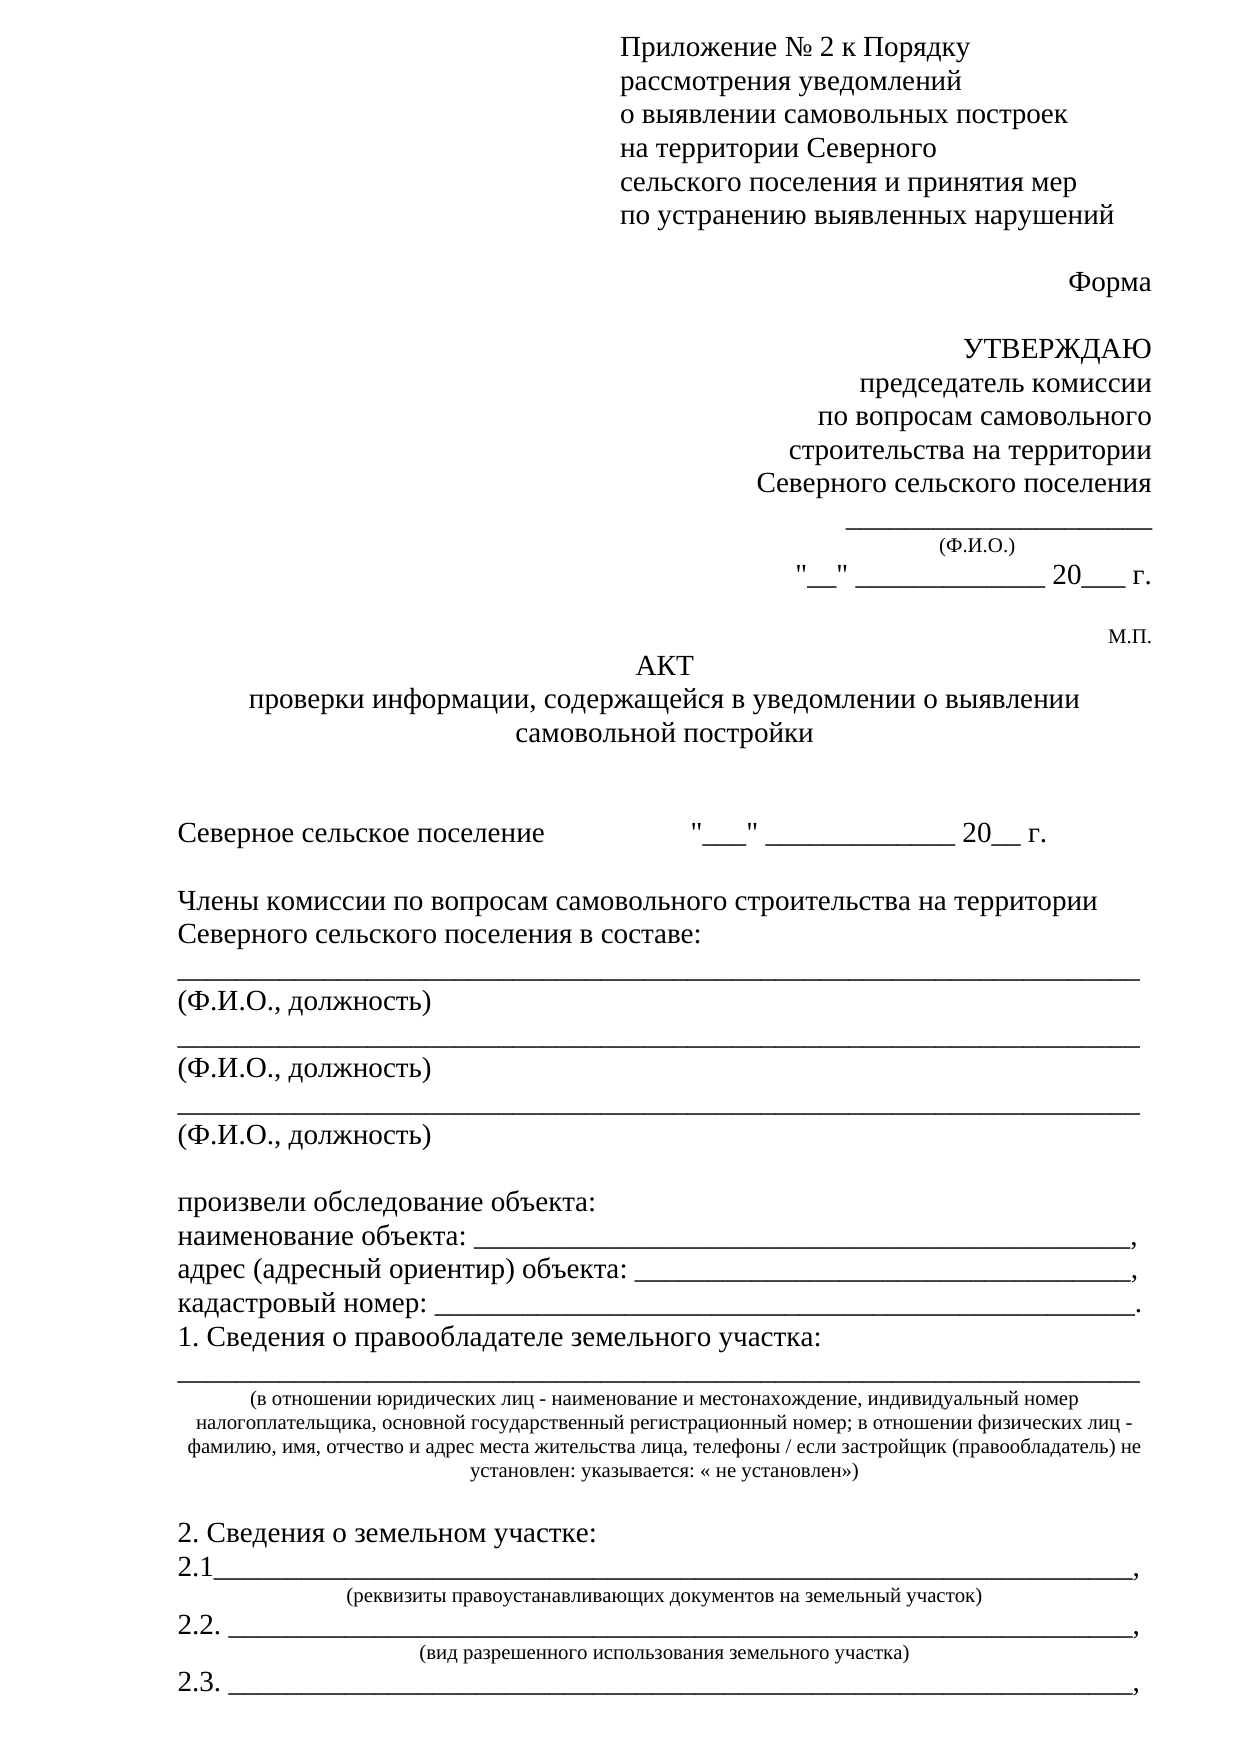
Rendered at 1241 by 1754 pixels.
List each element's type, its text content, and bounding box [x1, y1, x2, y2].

text по вопросам самовольного [177, 398, 1152, 432]
text АКТ [177, 648, 1152, 681]
text Северное сельское поселение "___" _____________ 20__ г. [177, 816, 1152, 849]
text проверки информации, содержащейся в уведомлении о выявлении самовольной постройки [177, 681, 1152, 748]
text кадастровый номер: ________________________________________________. [177, 1285, 1152, 1319]
text адрес (адресный ориентир) объекта: __________________________________, [177, 1252, 1152, 1285]
text 2.3. ______________________________________________________________, [177, 1664, 1152, 1698]
text на территории Северного [620, 130, 1152, 164]
text наименование объекта: _____________________________________________, [177, 1218, 1152, 1252]
text о выявлении самовольных построек [620, 97, 1152, 130]
text (вид разрешенного использования земельного участка) [177, 1640, 1152, 1664]
text председатель комиссии [177, 365, 1152, 398]
text (реквизиты правоустанавливающих документов на земельный участок) [177, 1583, 1152, 1607]
text Северного сельского поселения [177, 466, 1152, 499]
text произвели обследование объекта: [177, 1184, 1152, 1218]
text 2.1_______________________________________________________________, [177, 1549, 1152, 1583]
text рассмотрения уведомлений [620, 63, 1152, 97]
text "__" _____________ 20___ г. [177, 557, 1152, 590]
text 1. Сведения о правообладателе земельного участка: [177, 1319, 1152, 1352]
text строительства на территории [177, 432, 1152, 466]
text Приложение № 2 к Порядку [620, 29, 1152, 63]
text _____________________ [177, 499, 1152, 533]
text __________________________________________________________________ [177, 1352, 1152, 1386]
text по устранению выявленных нарушений [620, 197, 1152, 231]
text 2.2. ______________________________________________________________, [177, 1607, 1152, 1640]
text (в отношении юридических лиц - наименование и местонахождение, индивидуальный номер налогоплательщика, основной государственный регистрационный номер; в отношении физических лиц - фамилию, имя, отчество и адрес места жительства лица, телефоны / если застройщик (правообладатель) не установлен: указывается: « не установлен») [177, 1386, 1152, 1482]
text 2. Сведения о земельном участке: [177, 1516, 1152, 1549]
text сельского поселения и принятия мер [620, 164, 1152, 197]
text УТВЕРЖДАЮ [177, 331, 1152, 365]
text Форма [177, 264, 1152, 298]
text (Ф.И.О.) [177, 533, 1152, 557]
text М.П. [177, 624, 1152, 648]
text Члены комиссии по вопросам самовольного строительства на территории Северного сельского поселения в составе: __________________________________________________________________ (Ф.И.О., должность) __________________________________________________________________ (Ф.И.О., должность) __________________________________________________________________ (Ф.И.О., должность) [177, 883, 1152, 1151]
